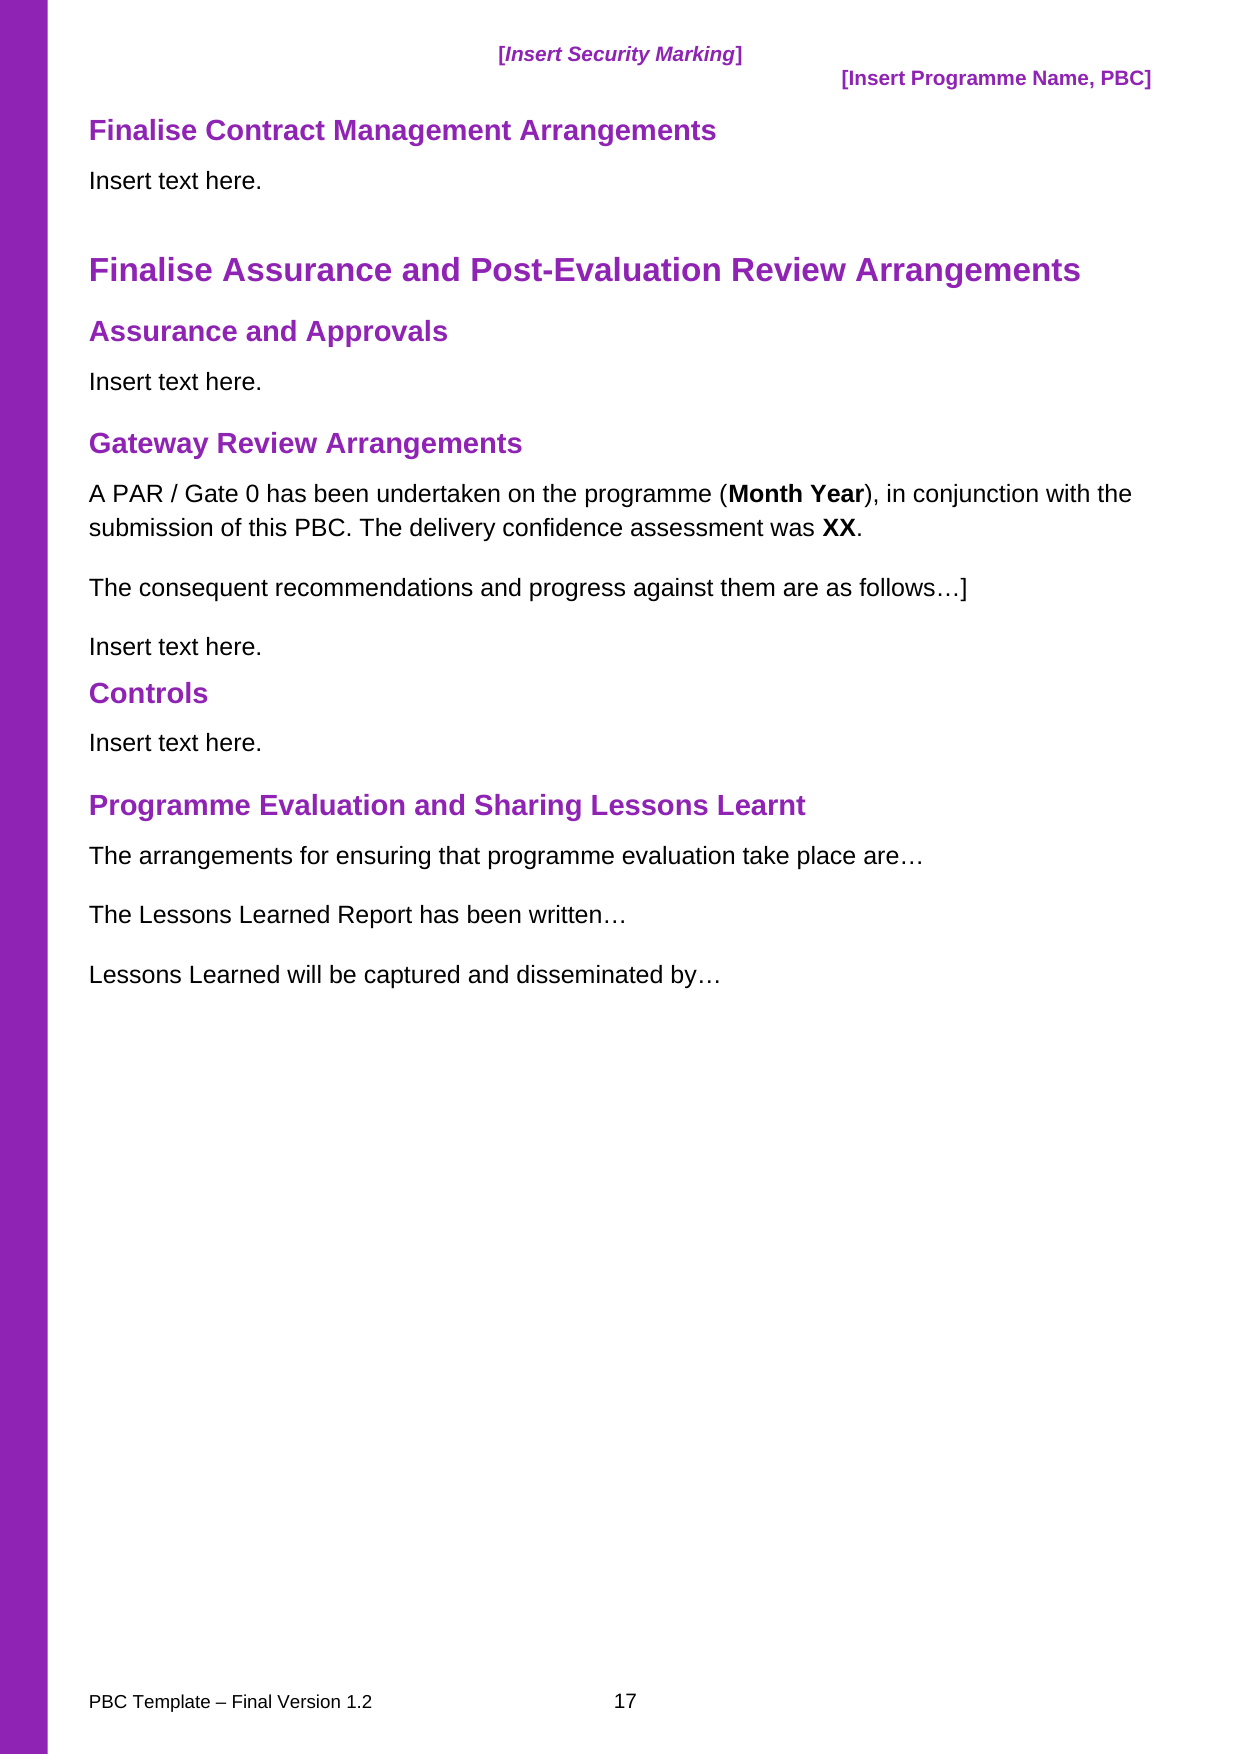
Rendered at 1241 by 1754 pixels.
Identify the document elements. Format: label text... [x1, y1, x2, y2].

text The arrangements for ensuring that programme evaluation take place are… [89, 841, 1152, 869]
subtitle Finalise Assurance and Post-Evaluation Review Arrangements [89, 250, 1152, 289]
text Insert text here. [89, 367, 1152, 395]
subtitle Controls [89, 676, 1152, 709]
text Insert text here. [89, 728, 1152, 757]
subtitle Assurance and Approvals [89, 314, 1152, 347]
text Insert text here. [89, 166, 1152, 195]
text Lessons Learned will be captured and disseminated by… [89, 959, 1152, 988]
subtitle Gateway Review Arrangements [89, 426, 1152, 459]
subtitle Finalise Contract Management Arrangements [89, 113, 1152, 147]
text A PAR / Gate 0 has been undertaken on the programme (Month Year), in conjunction with the submission of this PBC. The delivery confidence assessment was XX. [89, 479, 1152, 542]
text Insert text here. [89, 632, 1152, 661]
text The consequent recommendations and progress against them are as follows…] [89, 573, 1152, 601]
subtitle Programme Evaluation and Sharing Lessons Learnt [89, 788, 1152, 821]
text The Lessons Learned Report has been written… [89, 900, 1152, 929]
